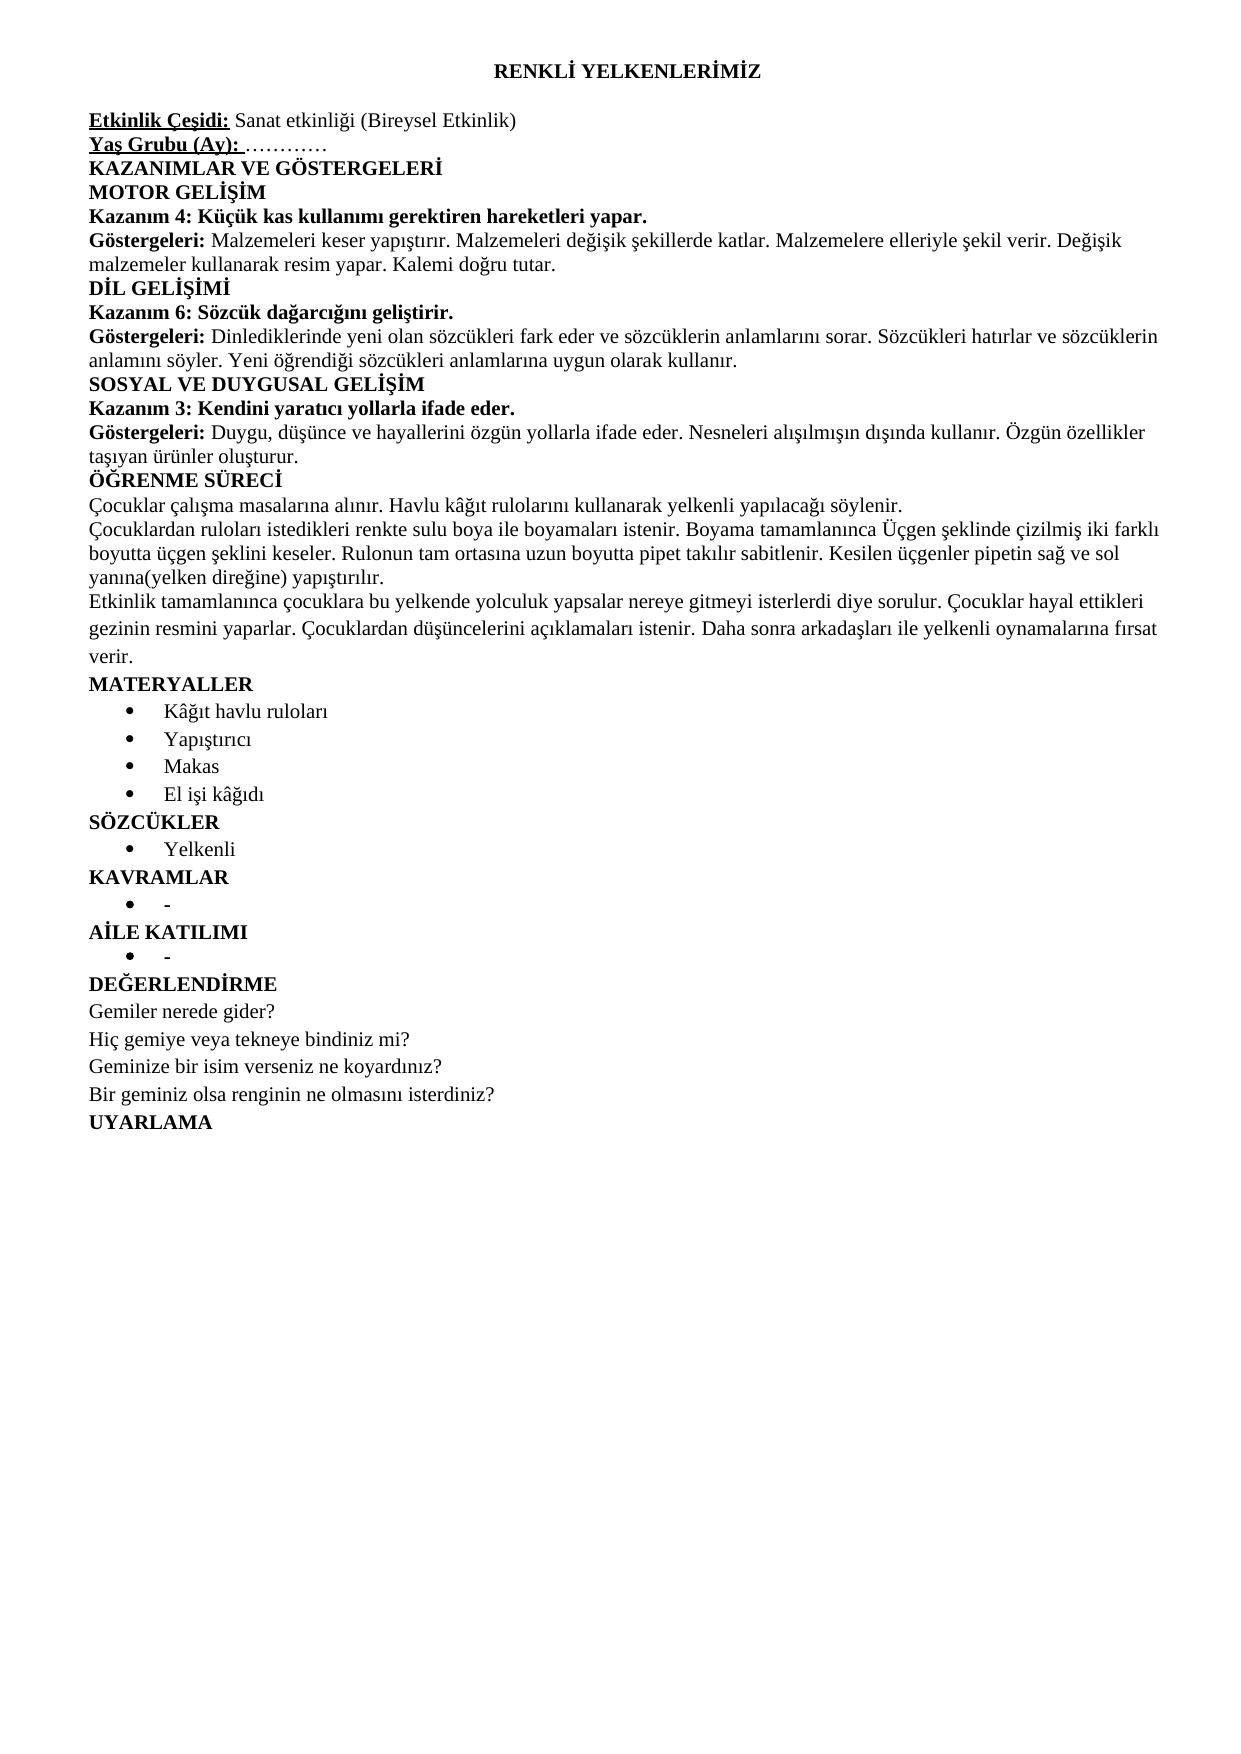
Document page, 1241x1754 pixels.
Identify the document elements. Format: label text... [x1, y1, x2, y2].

text AİLE KATILIMI [89, 920, 1167, 944]
list Makas [126, 754, 1167, 778]
text Hiç gemiye veya tekneye bindiniz mi? [89, 1027, 1167, 1051]
list Kâğıt havlu ruloları [126, 699, 1167, 723]
text MATERYALLER [89, 672, 1167, 696]
text Yaş Grubu (Ay): ………… [89, 132, 1167, 156]
text Bir geminiz olsa renginin ne olmasını isterdiniz? [89, 1082, 1167, 1106]
text Çocuklar çalışma masalarına alınır. Havlu kâğıt rulolarını kullanarak yelkenli yapılacağı söylenir. [89, 492, 1167, 517]
text MOTOR GELİŞİM [89, 180, 1167, 204]
text Göstergeleri: Duygu, düşünce ve hayallerini özgün yollarla ifade eder. Nesneleri alışılmışın dışında kullanır. Özgün özellikler taşıyan ürünler oluşturur. [89, 420, 1167, 468]
text RENKLİ YELKENLERİMİZ [89, 59, 1167, 83]
text KAZANIMLAR VE GÖSTERGELERİ [89, 156, 1167, 180]
text Kazanım 4: Küçük kas kullanımı gerektiren hareketleri yapar. [89, 204, 1167, 228]
list - [126, 944, 1167, 968]
text ÖĞRENME SÜRECİ [89, 468, 1167, 492]
text UYARLAMA [89, 1110, 1167, 1134]
text Göstergeleri: Dinlediklerinde yeni olan sözcükleri fark eder ve sözcüklerin anlamlarını sorar. Sözcükleri hatırlar ve sözcüklerin anlamını söyler. Yeni öğrendiği sözcükleri anlamlarına uygun olarak kullanır. [89, 324, 1167, 372]
text Etkinlik tamamlanınca çocuklara bu yelkende yolculuk yapsalar nereye gitmeyi isterlerdi diye sorulur. Çocuklar hayal ettikleri gezinin resmini yaparlar. Çocuklardan düşüncelerini açıklamaları istenir. Daha sonra arkadaşları ile yelkenli oynamalarına fırsat verir. [89, 589, 1167, 668]
list - [126, 892, 1167, 916]
text SÖZCÜKLER [89, 809, 1167, 834]
text Kazanım 6: Sözcük dağarcığını geliştirir. [89, 300, 1167, 324]
text DEĞERLENDİRME [89, 972, 1167, 996]
list Yelkenli [126, 837, 1167, 861]
list Yapıştırıcı [126, 727, 1167, 751]
text Etkinlik Çeşidi: Sanat etkinliği (Bireysel Etkinlik) [89, 107, 1167, 132]
text KAVRAMLAR [89, 865, 1167, 889]
text Gemiler nerede gider? [89, 999, 1167, 1023]
list El işi kâğıdı [126, 782, 1167, 806]
text Kazanım 3: Kendini yaratıcı yollarla ifade eder. [89, 396, 1167, 420]
text Geminize bir isim verseniz ne koyardınız? [89, 1054, 1167, 1078]
text DİL GELİŞİMİ [89, 276, 1167, 300]
text Çocuklardan ruloları istedikleri renkte sulu boya ile boyamaları istenir. Boyama tamamlanınca Üçgen şeklinde çizilmiş iki farklı boyutta üçgen şeklini keseler. Rulonun tam ortasına uzun boyutta pipet takılır sabitlenir. Kesilen üçgenler pipetin sağ ve sol yanına(yelken direğine) yapıştırılır. [89, 517, 1167, 589]
text Göstergeleri: Malzemeleri keser yapıştırır. Malzemeleri değişik şekillerde katlar. Malzemelere elleriyle şekil verir. Değişik malzemeler kullanarak resim yapar. Kalemi doğru tutar. [89, 228, 1167, 276]
text SOSYAL VE DUYGUSAL GELİŞİM [89, 372, 1167, 396]
